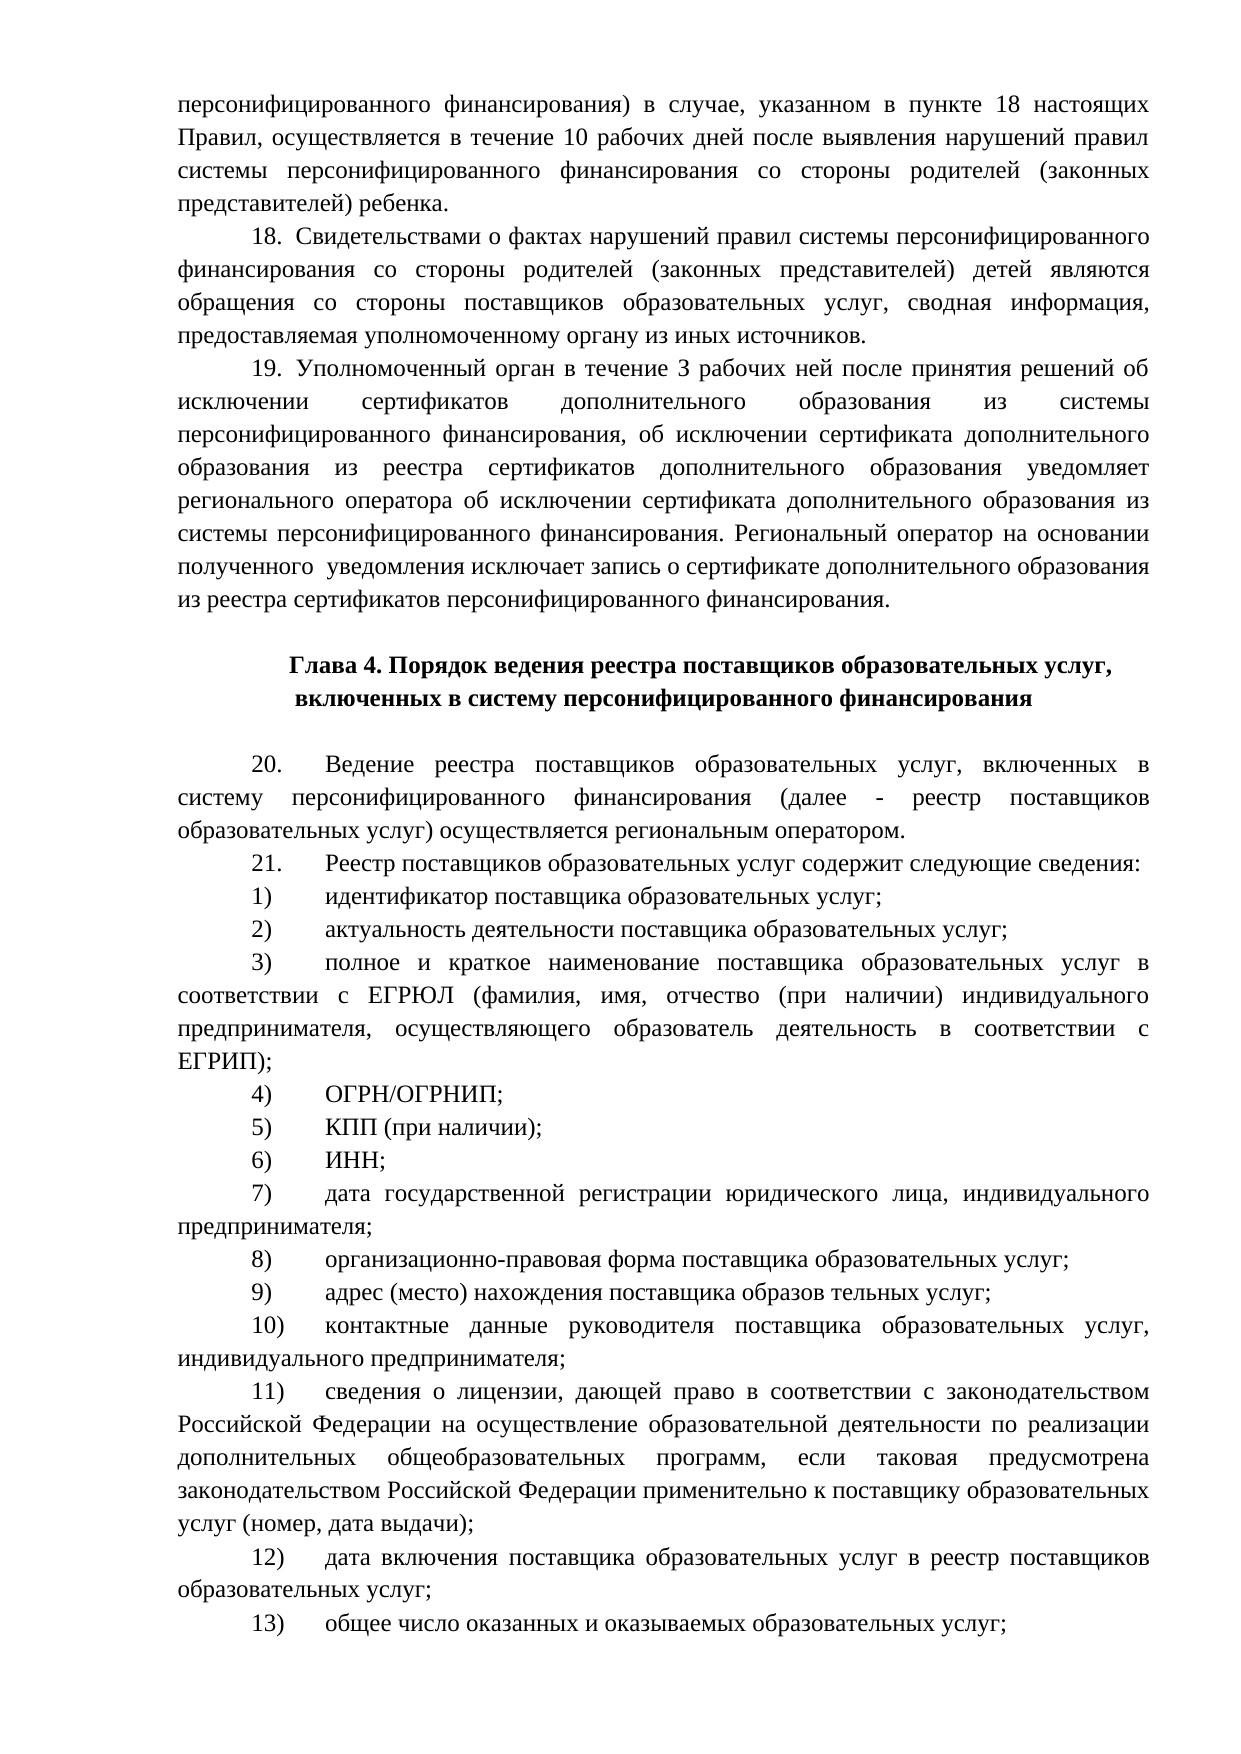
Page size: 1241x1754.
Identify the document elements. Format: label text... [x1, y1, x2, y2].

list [177, 89, 1150, 216]
list Свидетельствами о фактах нарушений правил системы персонифицированного финансирования со стороны родителей (законных представителей) детей являются обращения со стороны поставщиков образовательных услуг, сводная информация, предоставляемая уполномоченному органу из иных источников. [177, 221, 1150, 348]
list контактные данные руководителя поставщика образовательных услуг, индивидуального предпринимателя; [177, 1310, 1150, 1372]
list сведения о лицензии, дающей право в соответствии с законодательством Российской Федерации на осуществление образовательной деятельности по реализации дополнительных общеобразовательных программ, если таковая предусмотрена законодательством Российской Федерации применительно к поставщику образовательных услуг (номер, дата выдачи); [177, 1376, 1150, 1537]
list адрес (место) нахождения поставщика образов тельных услуг; [177, 1277, 1150, 1306]
list актуальность деятельности поставщика образовательных услуг; [177, 914, 1150, 943]
list организационно-правовая форма поставщика образовательных услуг; [177, 1244, 1150, 1273]
list ИНН; [177, 1145, 1150, 1174]
list общее число оказанных и оказываемых образовательных услуг; [177, 1608, 1150, 1636]
list КПП (при наличии); [177, 1112, 1150, 1141]
list ОГРН/ОГРНИП; [177, 1079, 1150, 1108]
list Ведение реестра поставщиков образовательных услуг, включенных в систему персонифицированного финансирования (далее - реестр поставщиков образовательных услуг) осуществляется региональным оператором. [177, 749, 1150, 844]
text Глава 4. Порядок ведения реестра поставщиков образовательных услуг, включенных в систему персонифицированного финансирования [177, 650, 1150, 712]
list Уполномоченный орган в течение З рабочих ней после принятия решений об исключении сертификатов дополнительного образования из системы персонифицированного финансирования, об исключении сертификата дополнительного образования из реестра сертификатов дополнительного образования уведомляет регионального оператора об исключении сертификата дополнительного образования из системы персонифицированного финансирования. Региональный оператор на основании полученного уведомления исключает запись о сертификате дополнительного образования из реестра сертификатов персонифицированного финансирования. [177, 353, 1150, 613]
list идентификатор поставщика образовательных услуг; [177, 881, 1150, 910]
list полное и краткое наименование поставщика образовательных услуг в соответствии с ЕГРЮЛ (фамилия, имя, отчество (при наличии) индивидуального предпринимателя, осуществляющего образователь деятельность в соответствии с ЕГРИП); [177, 947, 1150, 1075]
list Реестр поставщиков образовательных услуг содержит следующие сведения: [177, 848, 1150, 877]
list дата включения поставщика образовательных услуг в реестр поставщиков образовательных услуг; [177, 1542, 1150, 1603]
list дата государственной регистрации юридического лица, индивидуального предпринимателя; [177, 1178, 1150, 1240]
